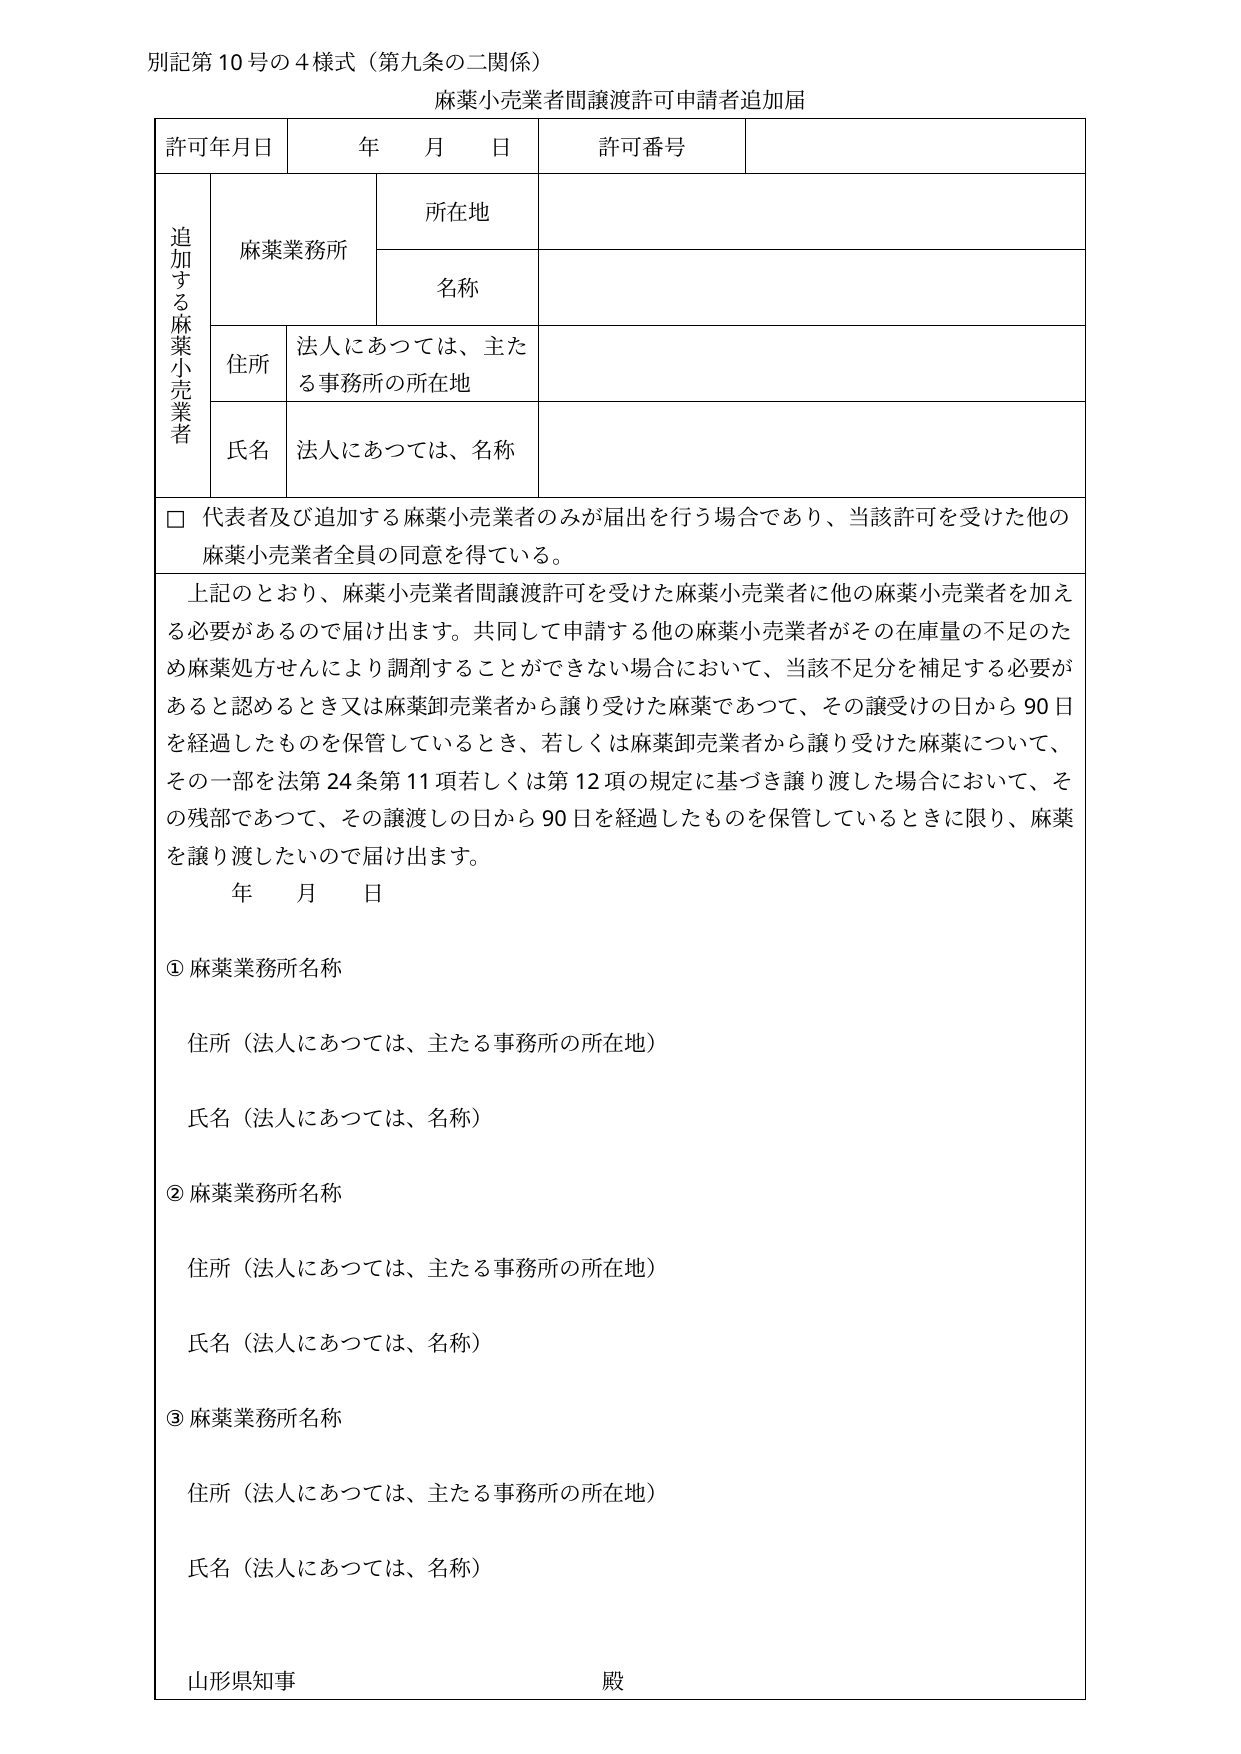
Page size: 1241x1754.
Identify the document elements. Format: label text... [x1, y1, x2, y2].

table_cell 所在地 [377, 174, 538, 249]
table_cell [539, 402, 1085, 497]
table_header 許可年月日 [156, 119, 287, 173]
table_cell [156, 574, 1085, 1699]
table_cell 麻薬業務所 [211, 174, 376, 325]
table_cell [539, 250, 1085, 325]
table_header 年 月 日 [288, 119, 538, 173]
table_cell 法人にあつては、主たる事務所の所在地 [287, 326, 538, 401]
table_cell 氏名 [211, 402, 286, 497]
table_header [746, 119, 1085, 173]
table_cell [539, 174, 1085, 249]
table_cell 名称 [377, 250, 538, 325]
text 麻薬小売業者間譲渡許可申請者追加届 [148, 80, 1092, 118]
table_cell 住所 [211, 326, 286, 401]
table_cell 法人にあつては、名称 [287, 402, 538, 497]
table_cell [539, 326, 1085, 401]
table_header 許可番号 [539, 119, 745, 173]
text 別記第10号の４様式（第九条の二関係） [148, 43, 1092, 80]
table_cell 代表者及び追加する麻薬小売業者のみが届出を行う場合であり、当該許可を受けた他の麻薬小売業者全員の同意を得ている。 [156, 498, 1085, 573]
table_cell 追加する麻薬小売業者 [156, 174, 210, 497]
